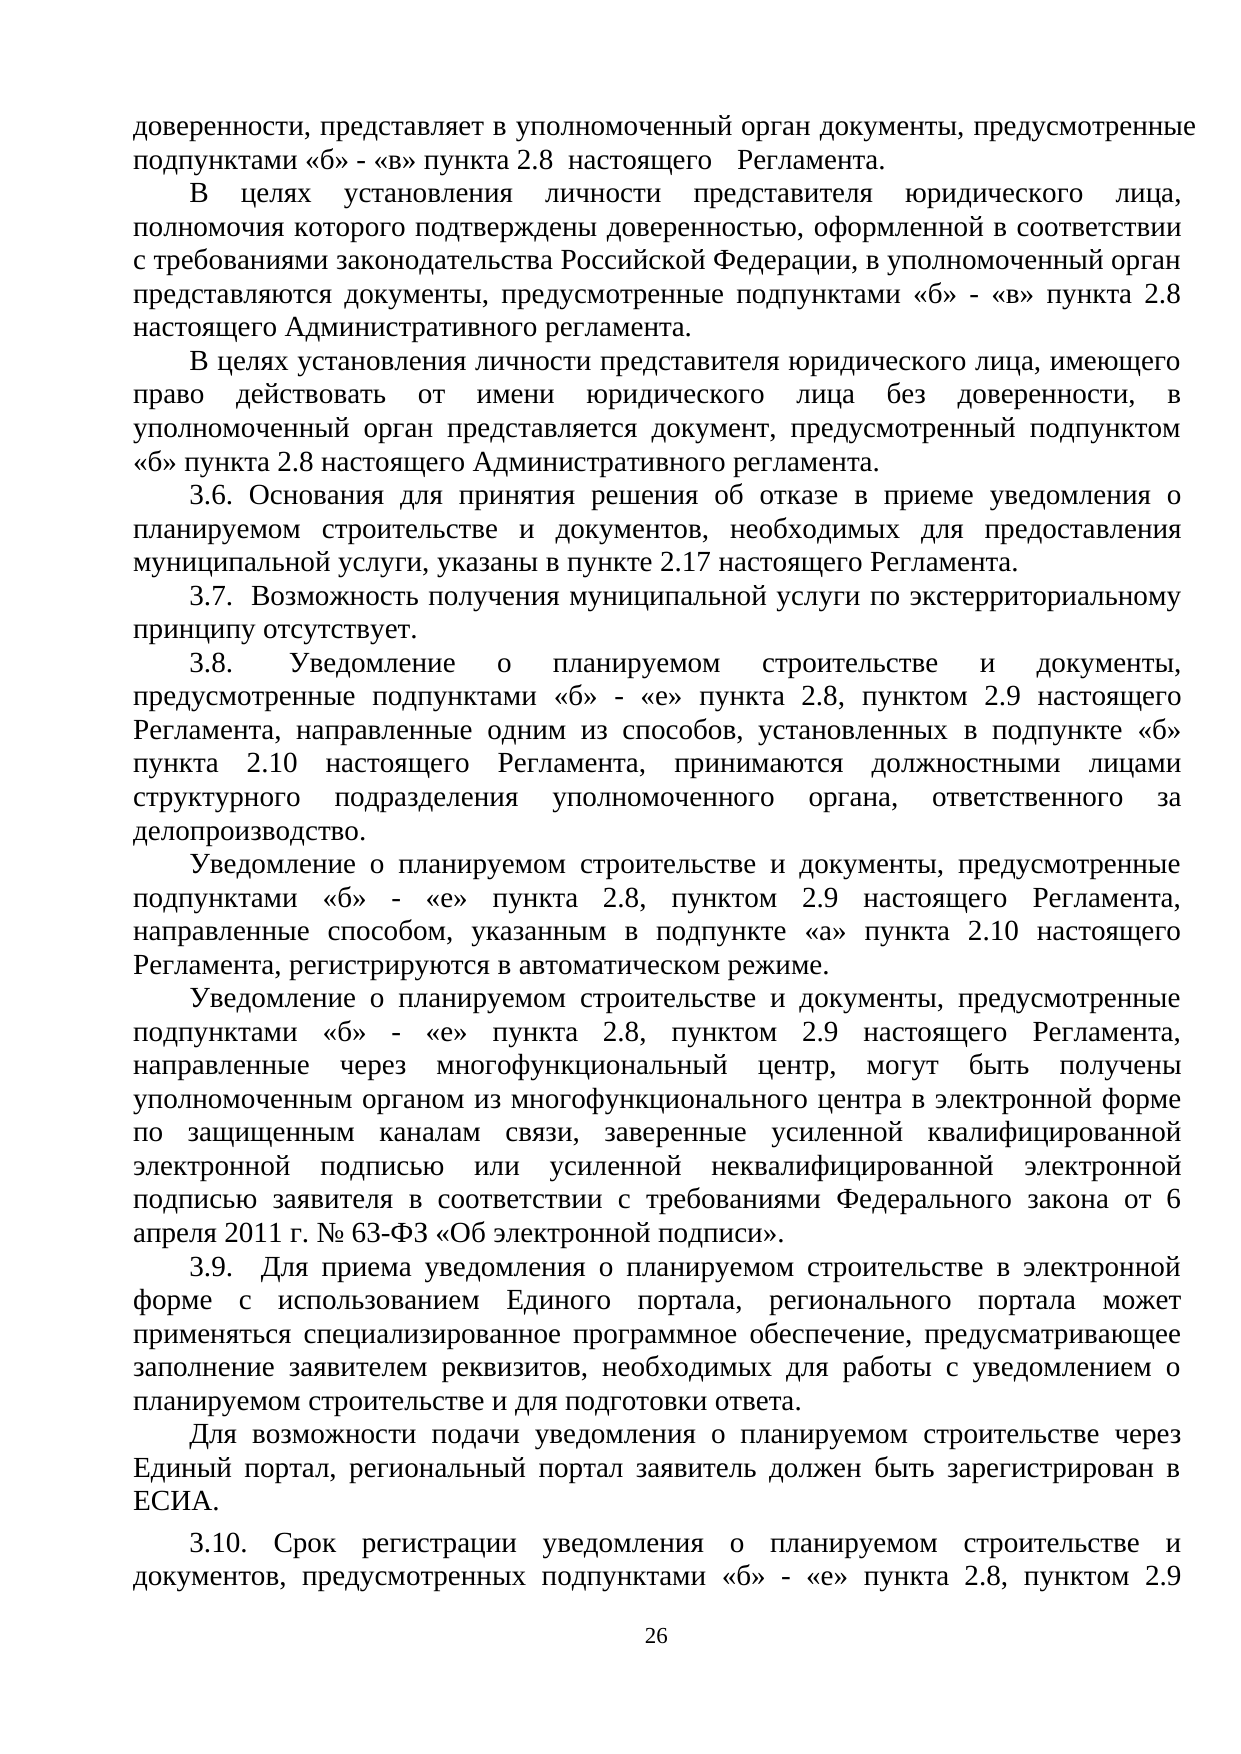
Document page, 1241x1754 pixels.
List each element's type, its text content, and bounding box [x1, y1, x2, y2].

text В целях установления личности представителя юридического лица, имеющего право действовать от имени юридического лица без доверенности, в уполномоченный орган представляется документ, предусмотренный подпунктом «б» пункта 2.8 настоящего Административного регламента. [133, 343, 1181, 477]
list Возможность получения муниципальной услуги по экстерриториальному принципу отсутствует. [133, 578, 1181, 645]
text Уведомление о планируемом строительстве и документы, предусмотренные подпунктами «б» - «е» пункта 2.8, пунктом 2.9 настоящего Регламента, направленные через многофункциональный центр, могут быть получены уполномоченным органом из многофункционального центра в электронной форме по защищенным каналам связи, заверенные усиленной квалифицированной электронной подписью или усиленной неквалифицированной электронной подписью заявителя в соответствии с требованиями Федерального закона от 6 апреля 2011 г. № 63-ФЗ «Об электронной подписи». [133, 980, 1181, 1249]
text В целях установления личности представителя юридического лица, полномочия которого подтверждены доверенностью, оформленной в соответствии с требованиями законодательства Российской Федерации, в уполномоченный орган представляются документы, предусмотренные подпунктами «б» - «в» пункта 2.8 настоящего Административного регламента. [133, 175, 1182, 343]
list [133, 1525, 1181, 1592]
text Для возможности подачи уведомления о планируемом строительстве через Единый портал, региональный портал заявитель должен быть зарегистрирован в ЕСИА. [133, 1416, 1181, 1517]
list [133, 108, 1196, 175]
text Уведомление о планируемом строительстве и документы, предусмотренные подпунктами «б» - «е» пункта 2.8, пунктом 2.9 настоящего Регламента, направленные способом, указанным в подпункте «а» пункта 2.10 настоящего Регламента, регистрируются в автоматическом режиме. [133, 846, 1181, 980]
list Основания для принятия решения об отказе в приеме уведомления о планируемом строительстве и документов, необходимых для предоставления муниципальной услуги, указаны в пункте 2.17 настоящего Регламента. [133, 477, 1181, 578]
list Для приема уведомления о планируемом строительстве в электронной форме с использованием Единого портала, регионального портала может применяться специализированное программное обеспечение, предусматривающее заполнение заявителем реквизитов, необходимых для работы с уведомлением о планируемом строительстве и для подготовки ответа. [133, 1249, 1181, 1416]
list Уведомление о планируемом строительстве и документы, предусмотренные подпунктами «б» - «е» пункта 2.8, пунктом 2.9 настоящего Регламента, направленные одним из способов, установленных в подпункте «б» пункта 2.10 настоящего Регламента, принимаются должностными лицами структурного подразделения уполномоченного органа, ответственного за делопроизводство. [133, 645, 1181, 846]
